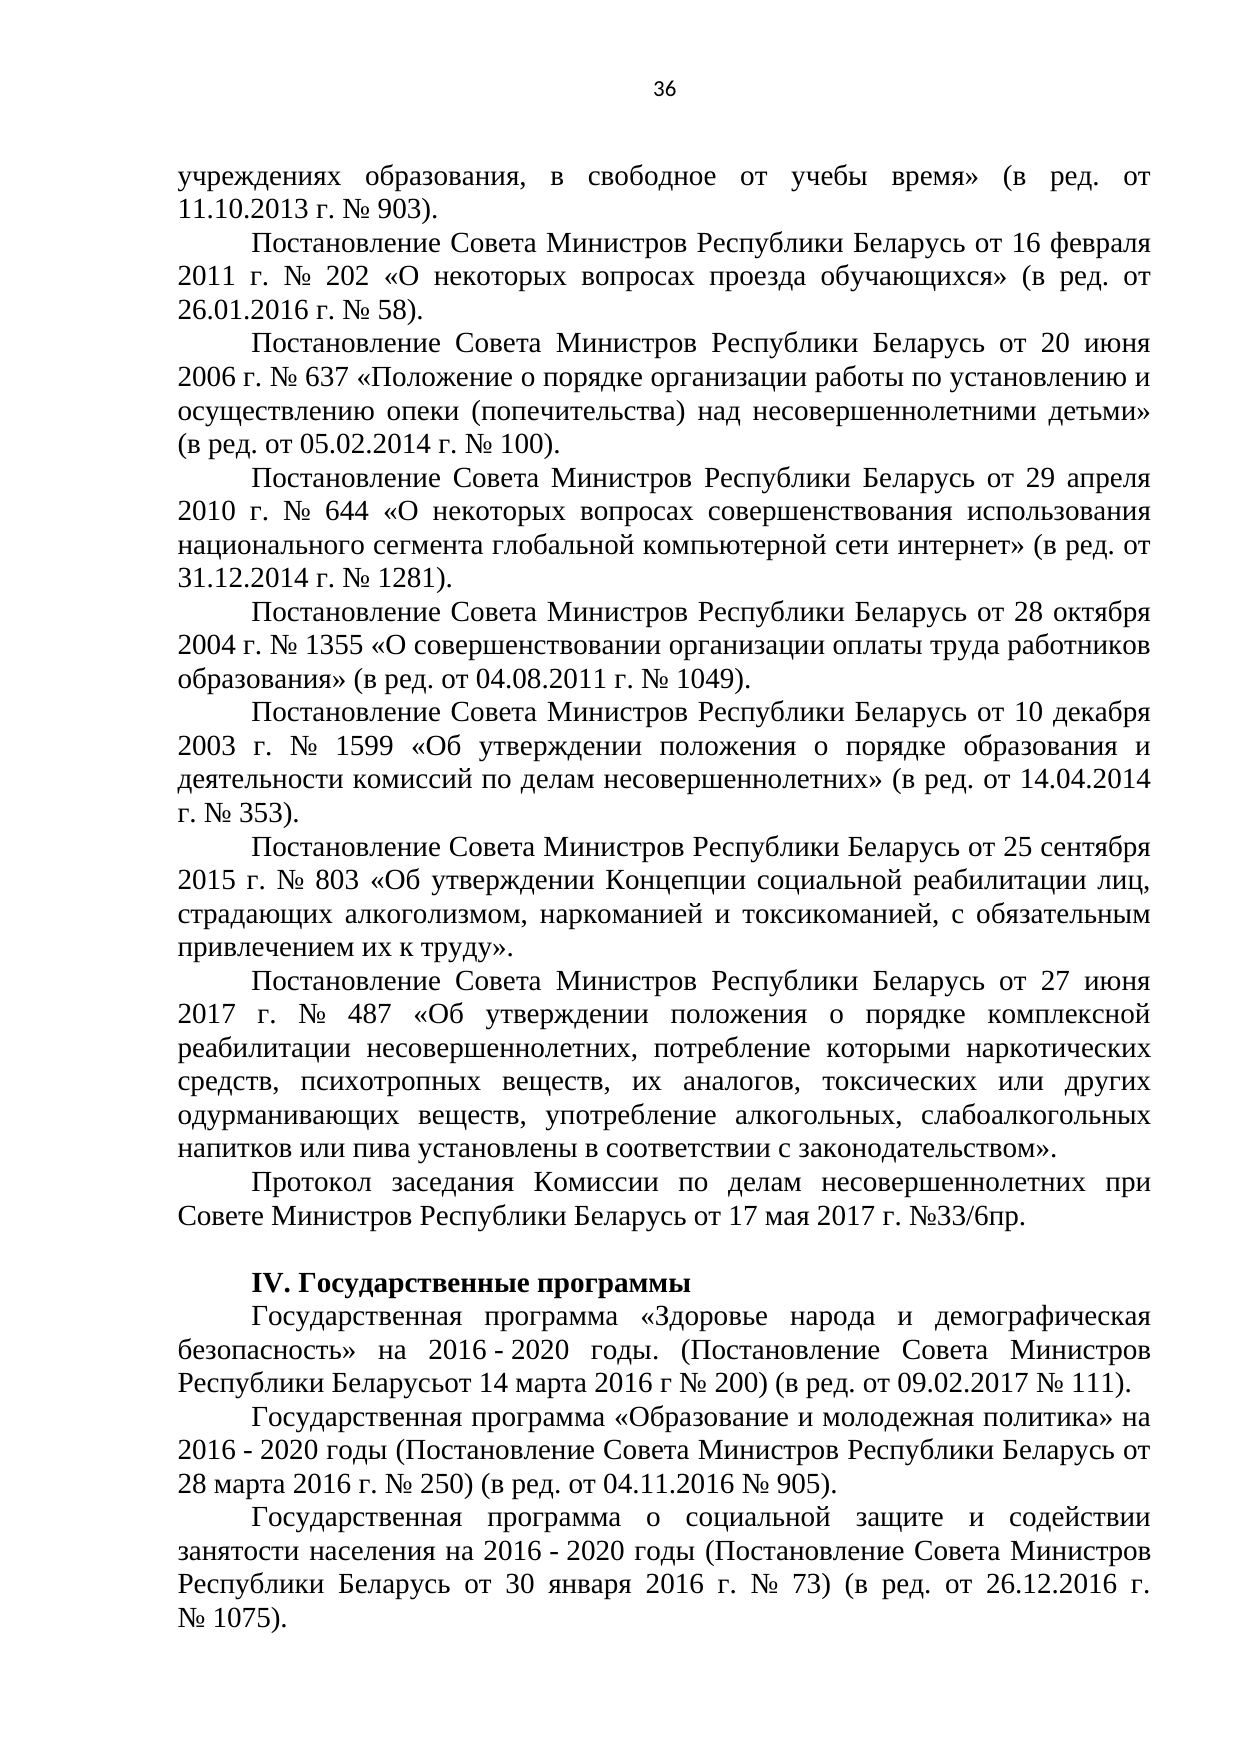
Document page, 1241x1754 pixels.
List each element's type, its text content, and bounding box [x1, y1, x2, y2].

text Постановление Совета Министров Республики Беларусь от 16 февраля 2011 г. № 202 «О некоторых вопросах проезда обучающихся» (в ред. от 26.01.2016 г. № 58). [177, 225, 1152, 326]
text Постановление Совета Министров Республики Беларусь от 10 декабря 2003 г. № 1599 «Об утверждении положения о порядке образования и деятельности комиссий по делам несовершеннолетних» (в ред. от 14.04.2014 г. № 353). [177, 694, 1152, 829]
text Постановление Совета Министров Республики Беларусь от 25 сентября 2015 г. № 803 «Об утверждении Концепции социальной реабилитации лиц, страдающих алкоголизмом, наркоманией и токсикоманией, с обязательным привлечением их к труду». [177, 829, 1152, 963]
text Постановление Совета Министров Республики Беларусь от 28 октября 2004 г. № 1355 «О совершенствовании организации оплаты труда работников образования» (в ред. от 04.08.2011 г. № 1049). [177, 594, 1152, 694]
text IV. Государственные программы [177, 1265, 1152, 1298]
text Постановление Совета Министров Республики Беларусь от 27 июня 2017 г. № 487 «Об утверждении положения о порядке комплексной реабилитации несовершеннолетних, потребление которыми наркотических средств, психотропных веществ, их аналогов, токсических или других одурманивающих веществ, употребление алкогольных, слабоалкогольных напитков или пива установлены в соответствии с законодательством». [177, 963, 1152, 1164]
text Государственная программа о социальной защите и содействии занятости населения на 2016 - 2020 годы (Постановление Совета Министров Республики Беларусь от 30 января 2016 г. № 73) (в ред. от 26.12.2016 г.№ 1075). [177, 1499, 1152, 1634]
text Постановление Совета Министров Республики Беларусь от 29 апреля 2010 г. № 644 «О некоторых вопросах совершенствования использования национального сегмента глобальной компьютерной сети интернет» (в ред. от 31.12.2014 г. № 1281). [177, 460, 1152, 594]
text Государственная программа «Образование и молодежная политика» на 2016 - 2020 годы (Постановление Совета Министров Республики Беларусь от 28 марта 2016 г. № 250) (в ред. от 04.11.2016 № 905). [177, 1399, 1152, 1499]
text Постановление Совета Министров Республики Беларусь от 20 июня 2006 г. № 637 «Положение о порядке организации работы по установлению и осуществлению опеки (попечительства) над несовершеннолетними детьми» (в ред. от 05.02.2014 г. № 100). [177, 326, 1152, 460]
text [177, 158, 1152, 225]
text Протокол заседания Комиссии по делам несовершеннолетних при Совете Министров Республики Беларусь от 17 мая 2017 г. №33/6пр. [177, 1164, 1152, 1231]
text Государственная программа «Здоровье народа и демографическая безопасность» на 2016 - 2020 годы. (Постановление Совета Министров Республики Беларусьот 14 марта 2016 г № 200) (в ред. от 09.02.2017 № 111). [177, 1298, 1152, 1399]
